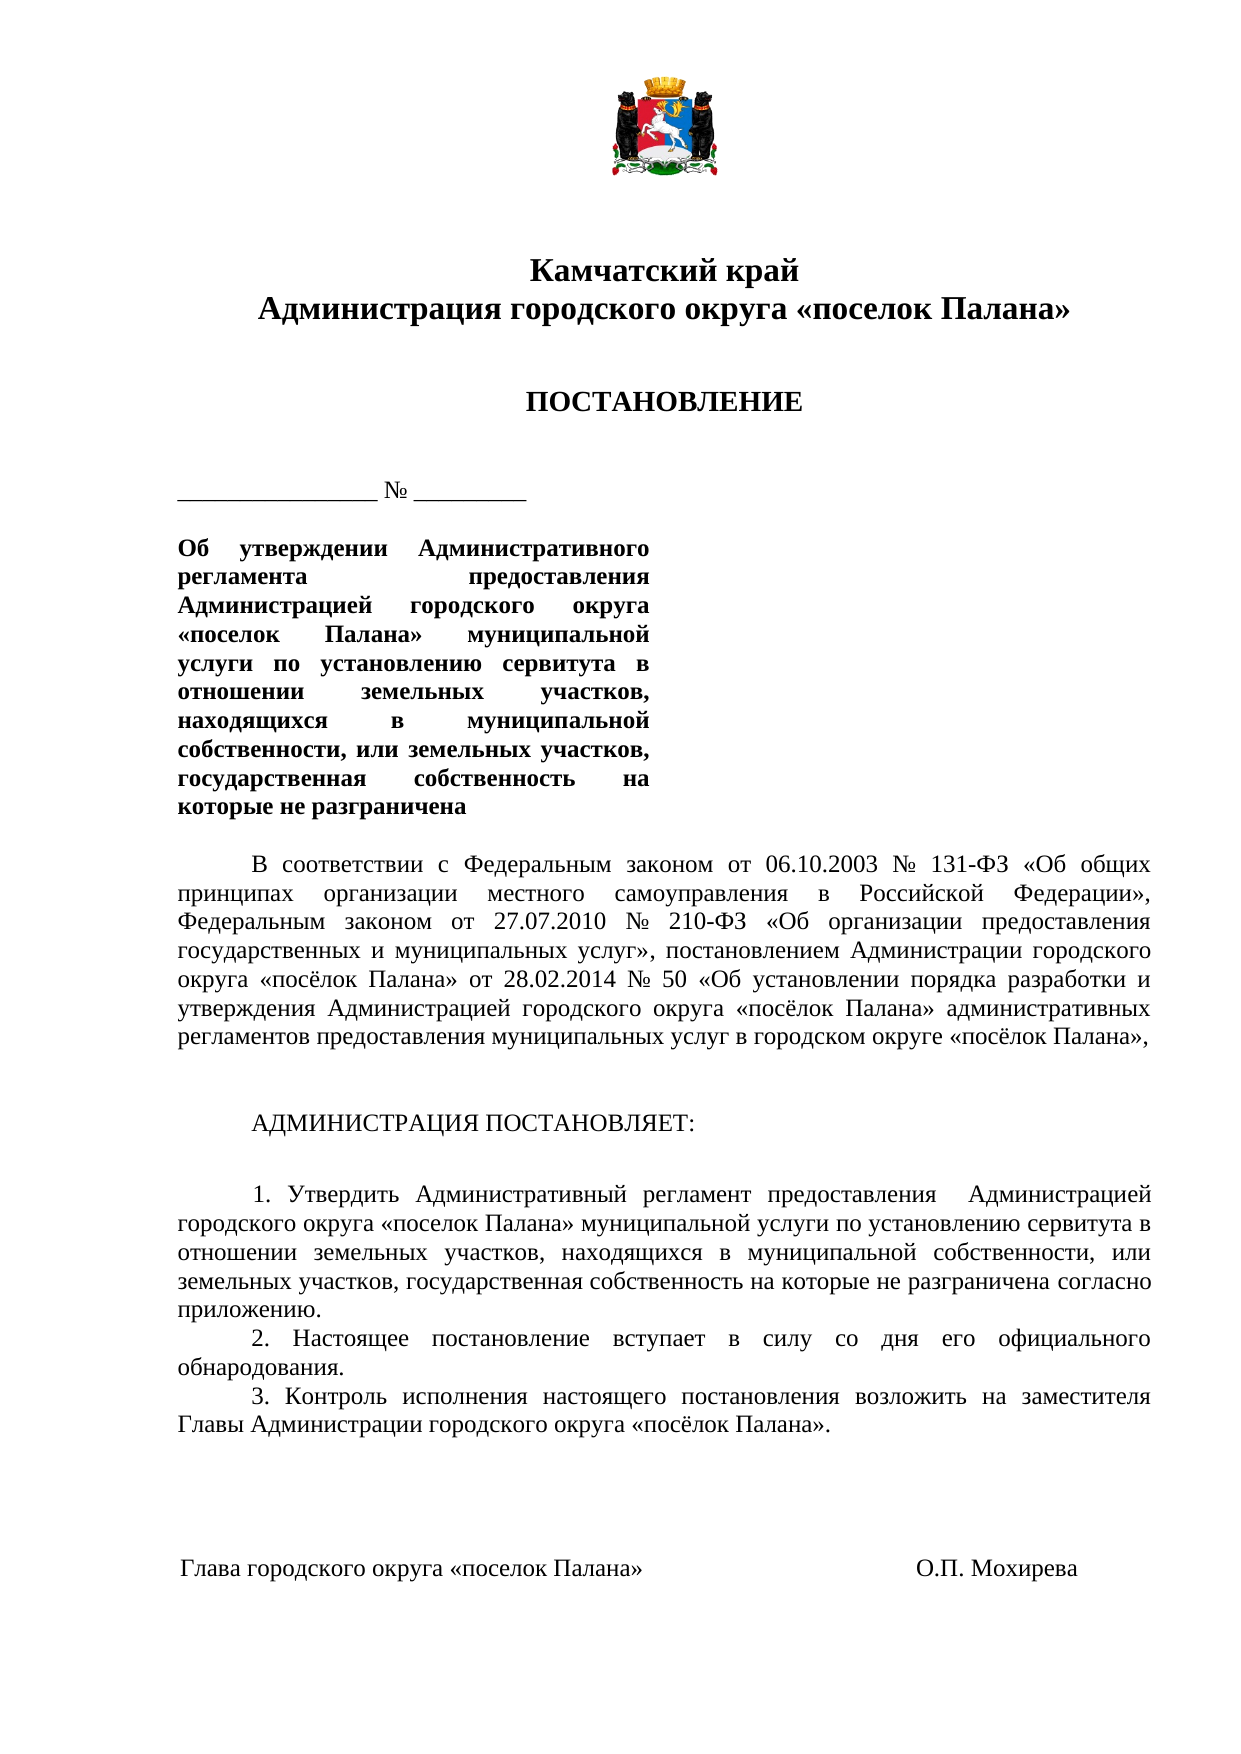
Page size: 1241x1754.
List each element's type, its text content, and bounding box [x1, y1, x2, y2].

picture [609, 76, 720, 181]
text 2. Настоящее постановление вступает в силу со дня его официального обнародования. [177, 1323, 1152, 1381]
text Об утверждении Административного регламента предоставления Администрацией городского округа «поселок Палана» муниципальной услуги по установлению сервитута в отношении земельных участков, находящихся в муниципальной собственности, или земельных участков, государственная собственность на которые не разграничена [177, 533, 650, 820]
text АДМИНИСТРАЦИЯ ПОСТАНОВЛЯЕТ: [177, 1108, 1152, 1136]
text 3. Контроль исполнения настоящего постановления возложить на заместителя Главы Администрации городского округа «посёлок Палана». [177, 1381, 1152, 1438]
text В соответствии с Федеральным законом от 06.10.2003 № 131-ФЗ «Об общих принципах организации местного самоуправления в Российской Федерации», Федеральным законом от 27.07.2010 № 210-ФЗ «Об организации предоставления государственных и муниципальных услуг», постановлением Администрации городского округа «посёлок Палана» от 28.02.2014 № 50 «Об установлении порядка разработки и утверждения Администрацией городского округа «посёлок Палана» административных регламентов предоставления муниципальных услуг в городском округе «посёлок Палана», [177, 849, 1152, 1050]
text Администрация городского округа «поселок Палана» [177, 288, 1152, 327]
text Глава городского округа «поселок Палана» О.П. Мохирева [180, 1553, 1152, 1582]
text ПОСТАНОВЛЕНИЕ [177, 384, 1152, 418]
text Камчатский край [177, 250, 1152, 288]
text ________________ № _________ [177, 475, 1152, 504]
text 1. Утвердить Административный регламент предоставления Администрацией городского округа «поселок Палана» муниципальной услуги по установлению сервитута в отношении земельных участков, находящихся в муниципальной собственности, или земельных участков, государственная собственность на которые не разграничена согласно приложению. [177, 1179, 1152, 1323]
